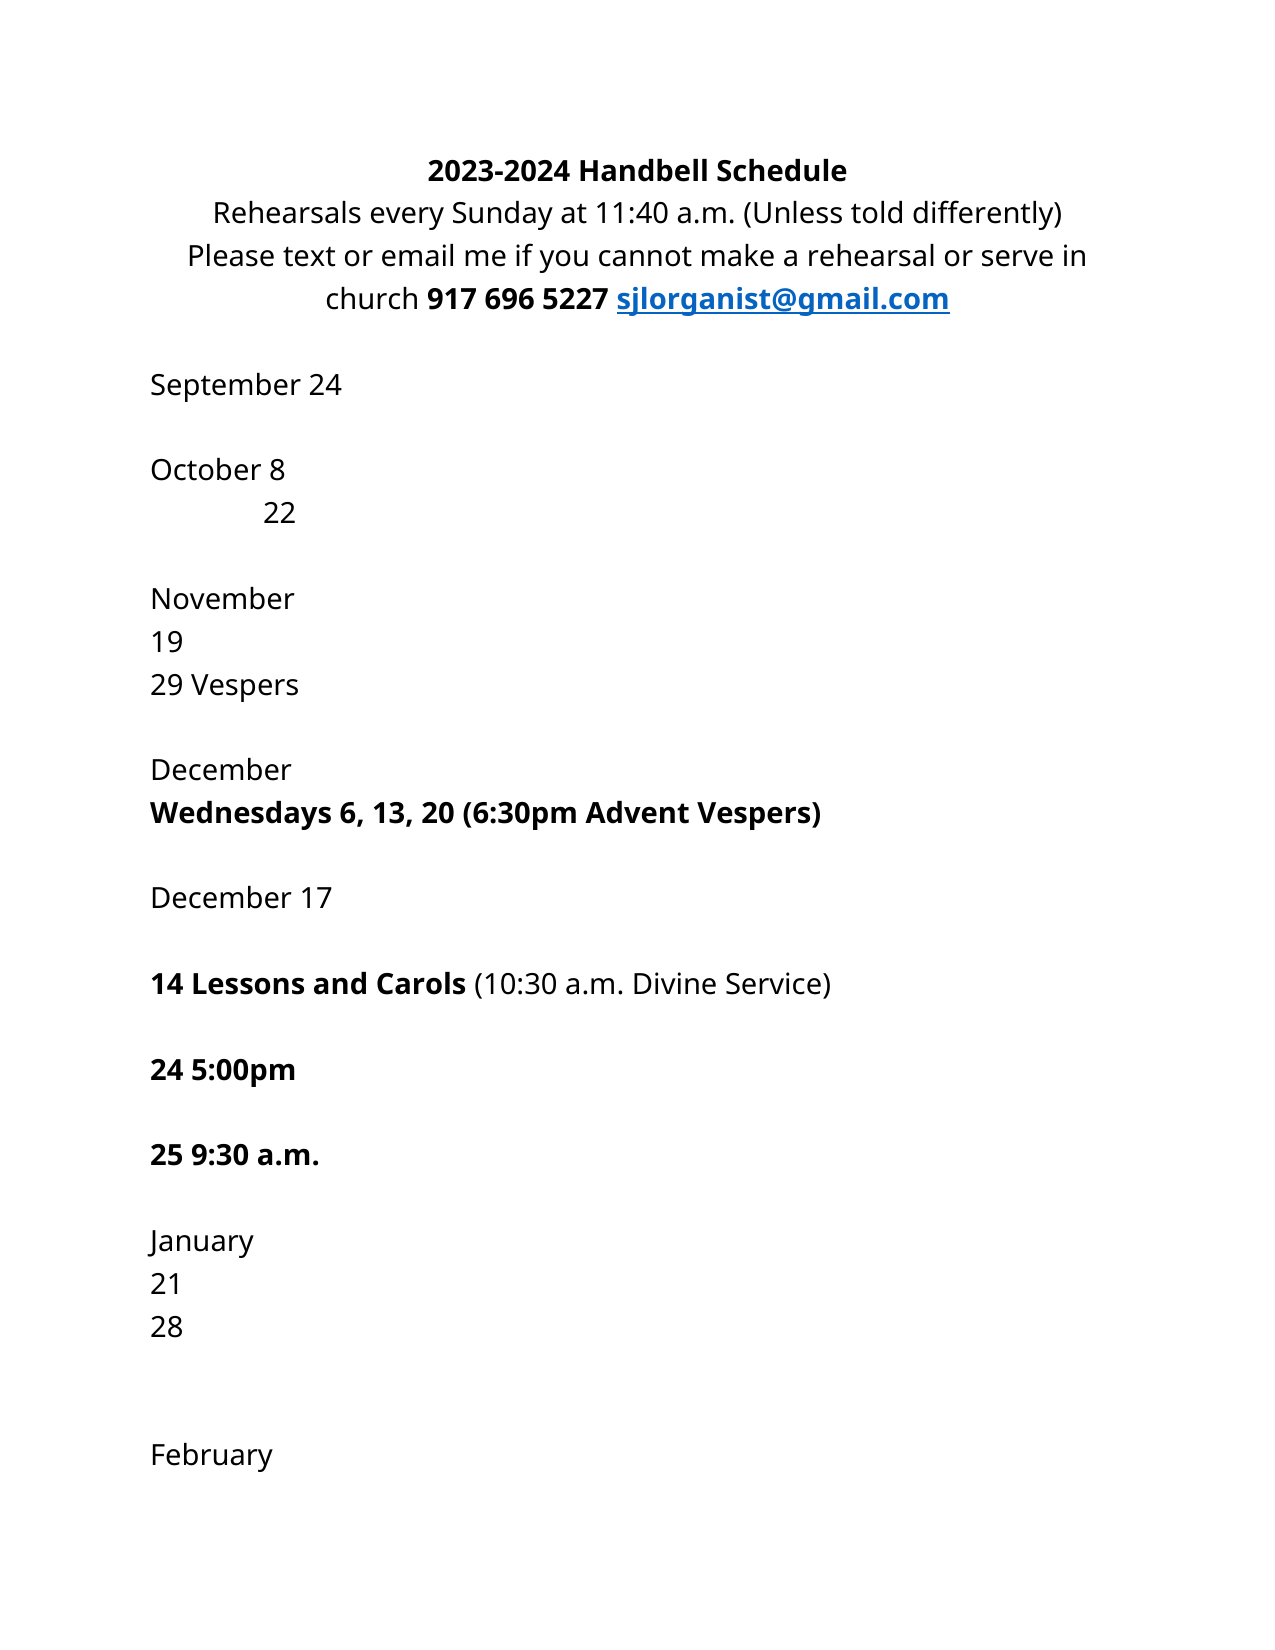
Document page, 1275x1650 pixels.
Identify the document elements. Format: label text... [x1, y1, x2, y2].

text 25 9:30 a.m. [150, 1135, 1125, 1174]
text November [150, 578, 1125, 618]
text September 24 [150, 364, 1125, 404]
text 19 [150, 621, 1125, 661]
text 14 Lessons and Carols (10:30 a.m. Divine Service) [150, 963, 1125, 1003]
text Wednesdays 6, 13, 20 (6:30pm Advent Vespers) [150, 792, 1125, 832]
text February [150, 1434, 1125, 1474]
text December 17 [150, 878, 1125, 917]
text Please text or email me if you cannot make a rehearsal or serve in church 917 696 5227 sjlorganist@gmail.com [150, 236, 1125, 318]
text October 8 [150, 450, 1125, 489]
text 22 [150, 492, 1125, 532]
text 29 Vespers [150, 664, 1125, 703]
text 21 [150, 1263, 1125, 1303]
text 24 5:00pm [150, 1049, 1125, 1089]
text 28 [150, 1306, 1125, 1346]
text Rehearsals every Sunday at 11:40 a.m. (Unless told differently) [150, 193, 1125, 232]
text December [150, 749, 1125, 789]
text January [150, 1220, 1125, 1260]
text 2023-2024 Handbell Schedule [150, 150, 1125, 190]
